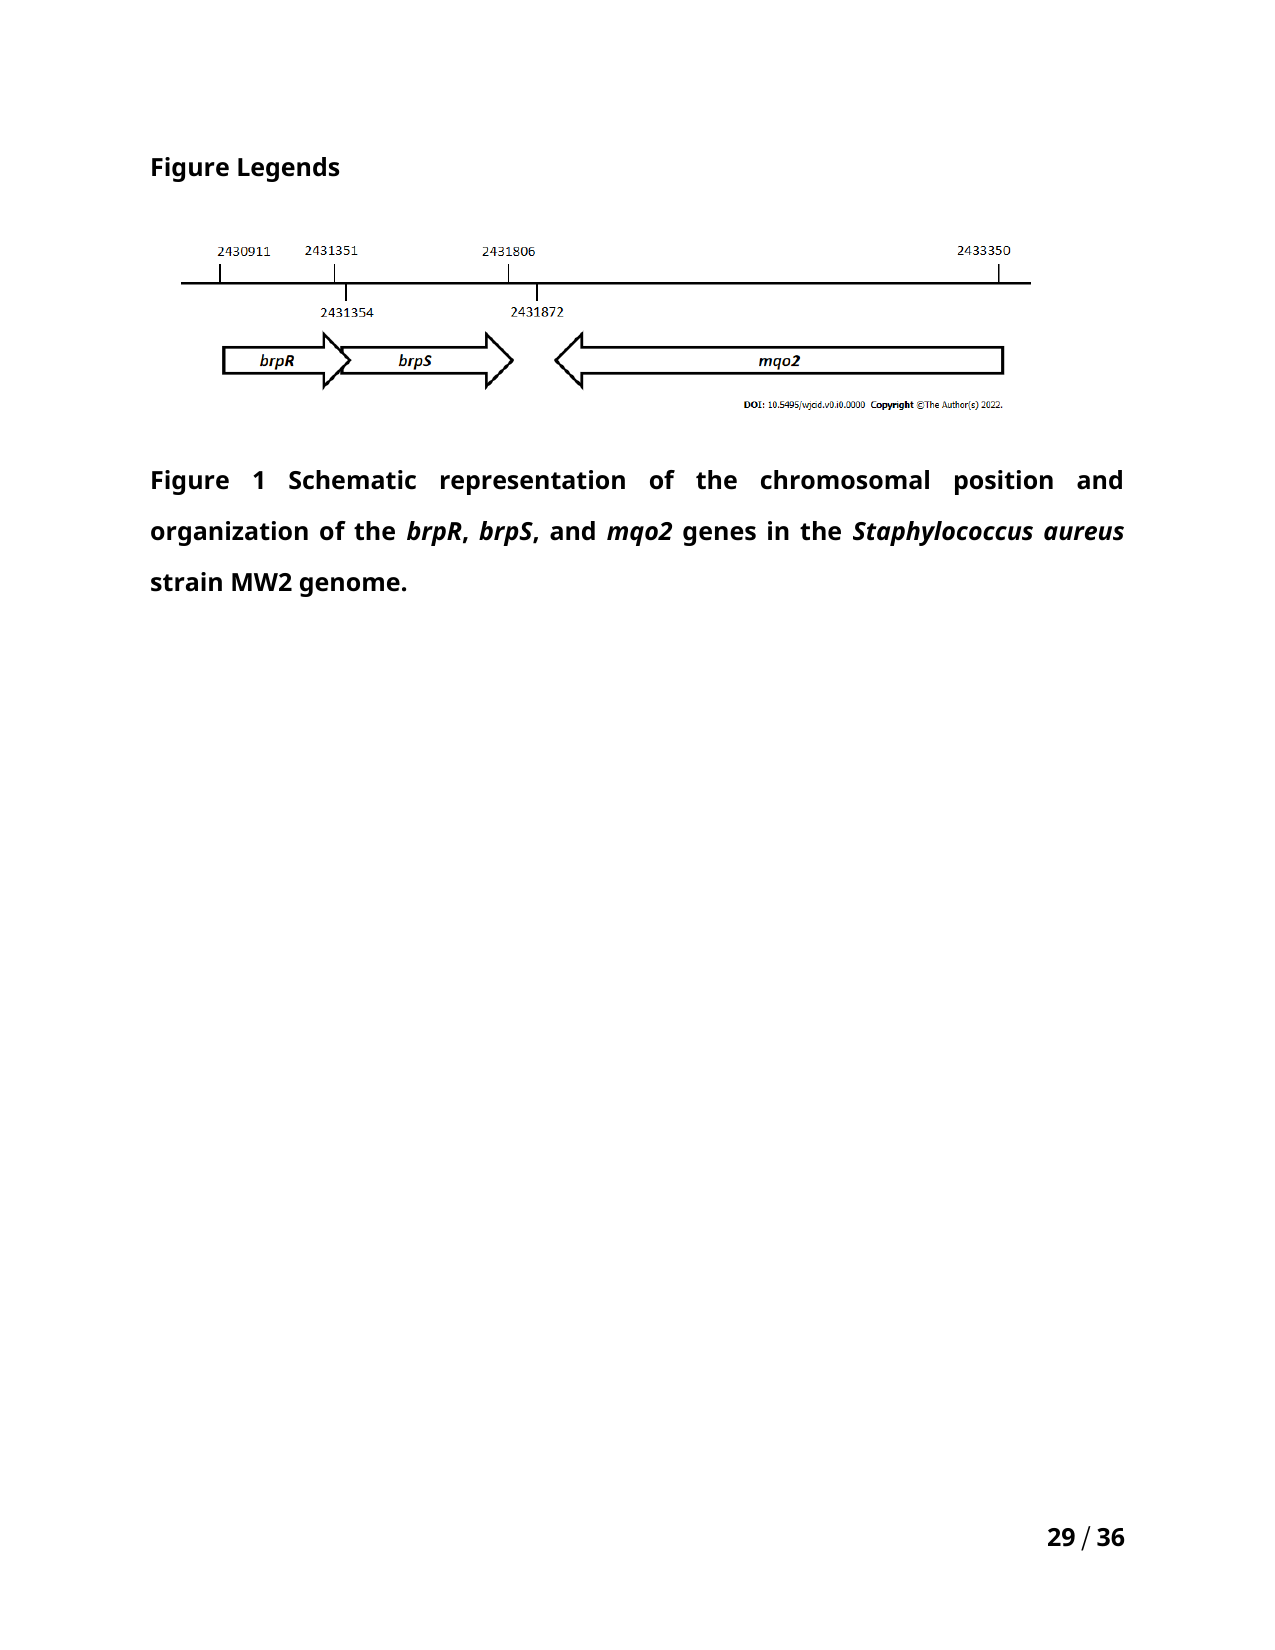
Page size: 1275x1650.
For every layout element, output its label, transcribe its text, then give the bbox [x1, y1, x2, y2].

text Figure 1 Schematic representation of the chromosomal position and organization of the brpR, brpS, and mqo2 genes in the Staphylococcus aureus strain MW2 genome. [150, 463, 1125, 599]
text Figure Legends [150, 150, 1125, 184]
picture [150, 201, 1050, 449]
